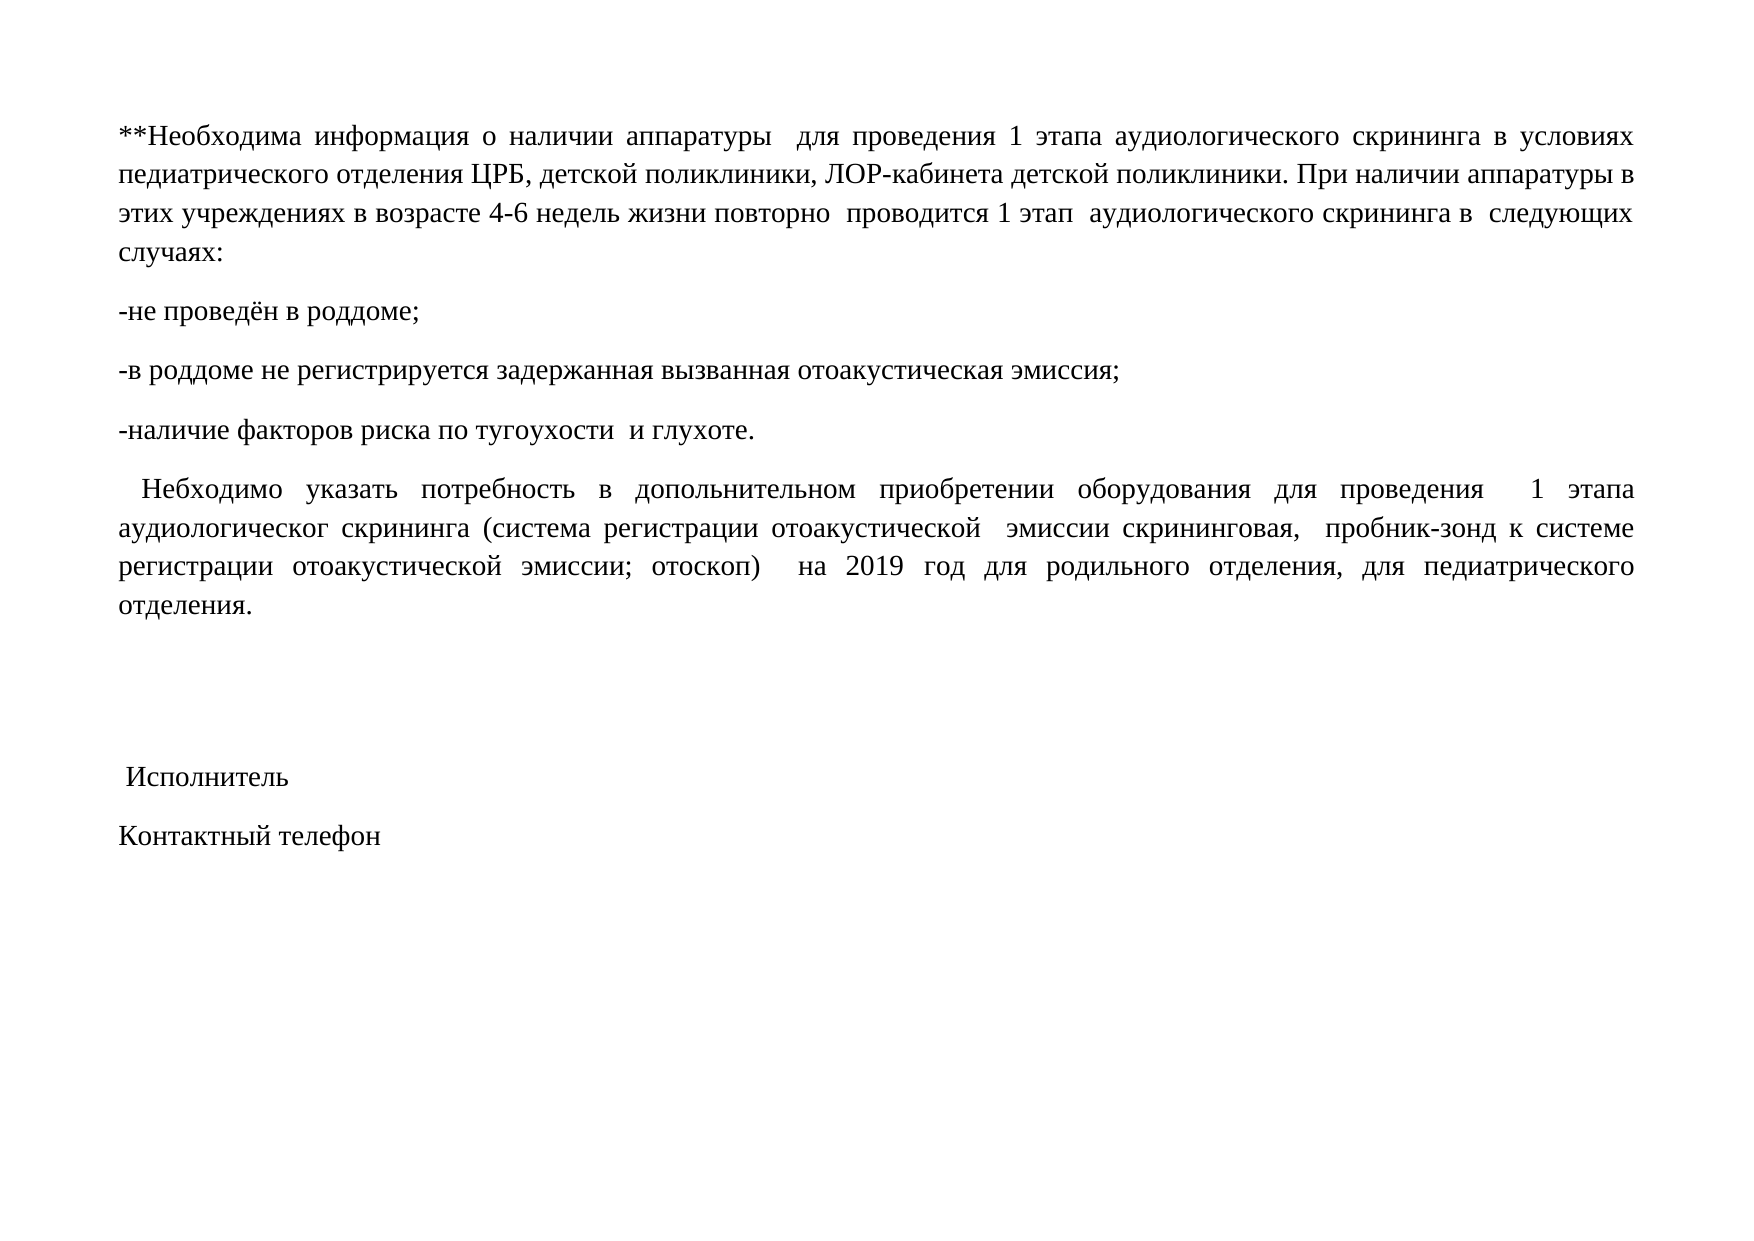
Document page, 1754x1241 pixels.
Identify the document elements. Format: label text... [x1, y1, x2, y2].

text **Необходима информация о наличии аппаратуры для проведения 1 этапа аудиологического скрининга в условиях педиатрического отделения ЦРБ, детской поликлиники, ЛОР-кабинета детской поликлиники. При наличии аппаратуры в этих учреждениях в возрасте 4-6 недель жизни повторно проводится 1 этап аудиологического скрининга в следующих случаях: [118, 118, 1636, 267]
text -в роддоме не регистрируется задержанная вызванная отоакустическая эмиссия; [118, 352, 1636, 386]
text -наличие факторов риска по тугоухости и глухоте. [118, 412, 1636, 445]
text Контактный телефон [118, 818, 1636, 852]
text Исполнитель [118, 759, 1636, 792]
text -не проведён в роддоме; [118, 293, 1636, 327]
text Небходимо указать потребность в допольнительном приобретении оборудования для проведения 1 этапа аудиологическог скрининга (система регистрации отоакустической эмиссии скрининговая, пробник-зонд к системе регистрации отоакустической эмиссии; отоскоп) на 2019 год для родильного отделения, для педиатрического отделения. [118, 471, 1636, 620]
